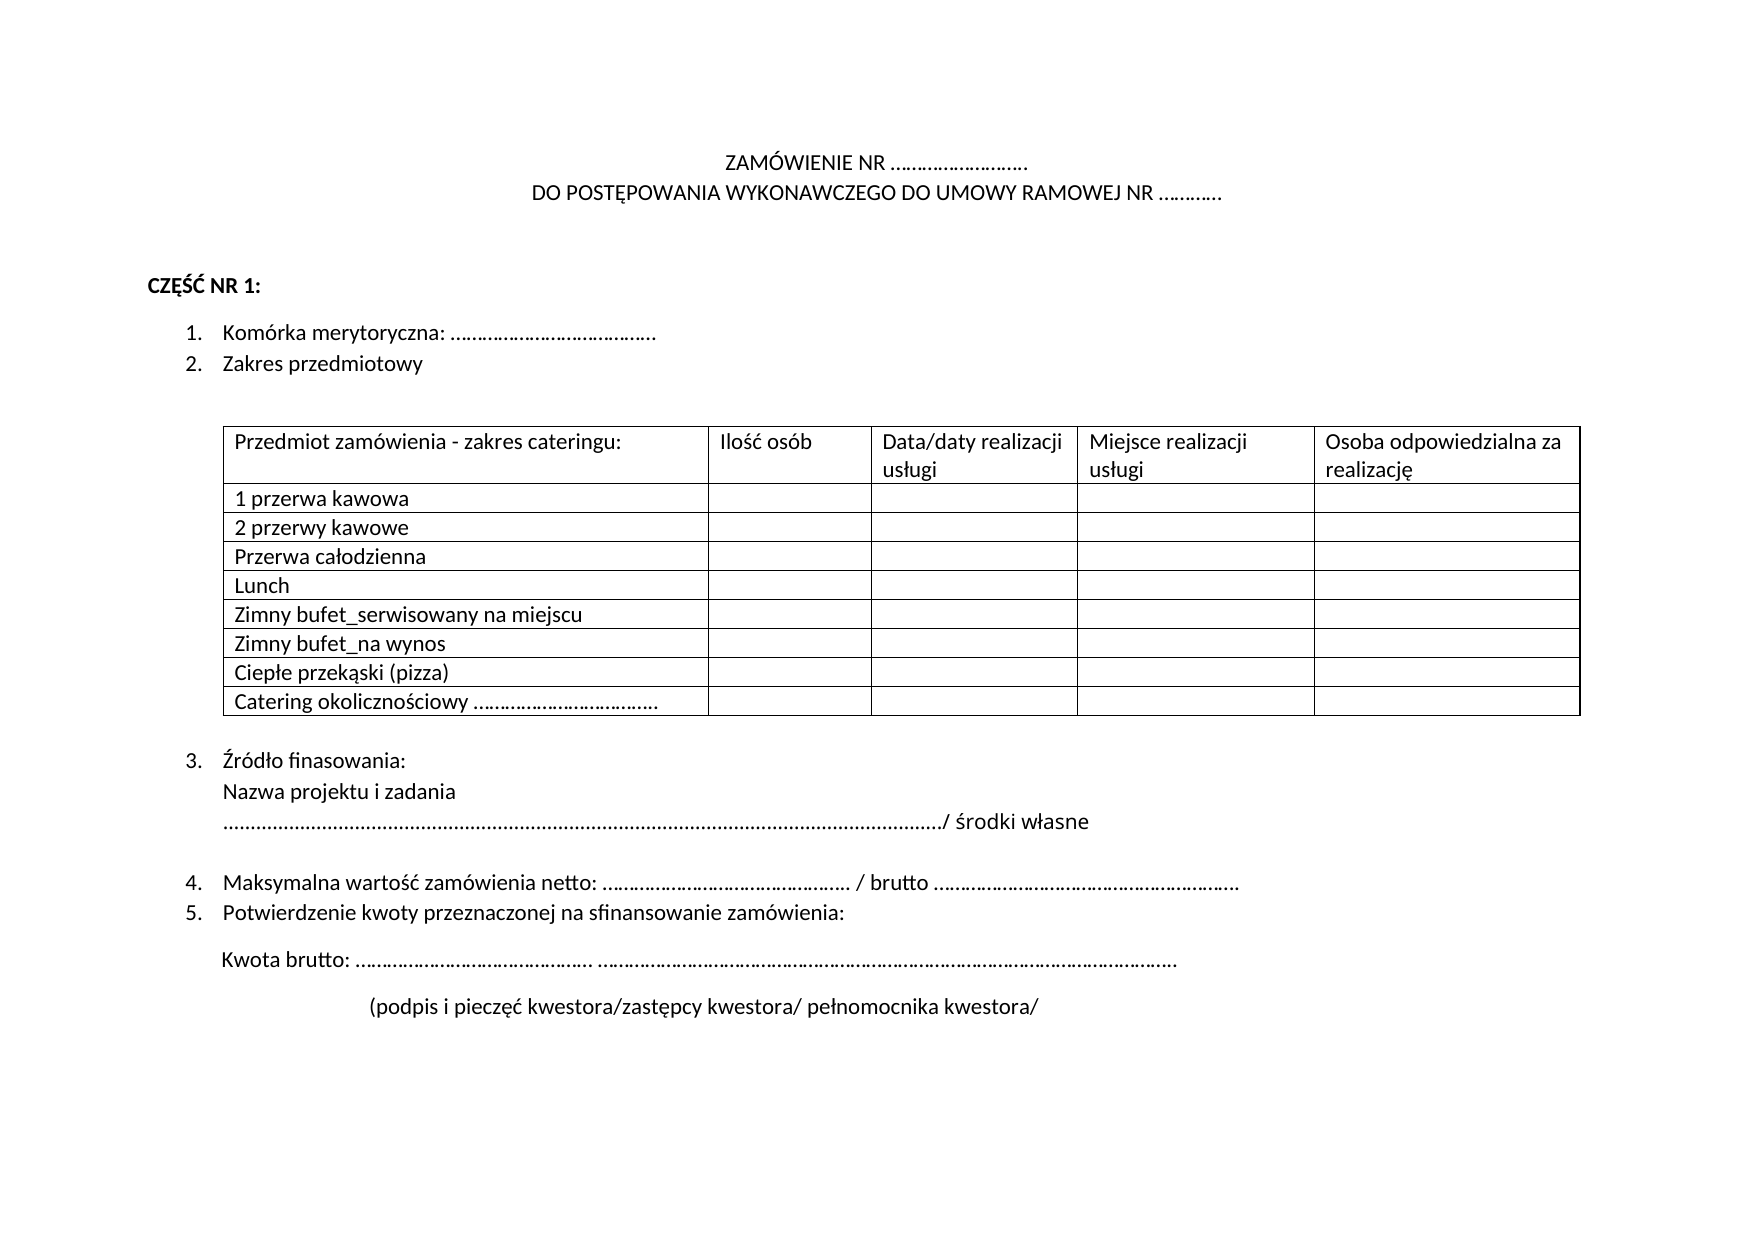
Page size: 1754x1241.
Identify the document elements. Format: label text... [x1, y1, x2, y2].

table_cell [1315, 658, 1579, 686]
table_cell [1315, 687, 1579, 715]
table_header Ilość osób [709, 427, 871, 483]
table_header Data/daty realizacji usługi [872, 427, 1077, 483]
list Maksymalna wartość zamówienia netto: ……………………………………….. / brutto …………………………………………………. [185, 868, 1606, 896]
table_header Przedmiot zamówienia - zakres cateringu: [224, 427, 708, 483]
table_cell [1078, 687, 1314, 715]
text CZĘŚĆ NR 1: [148, 272, 1606, 299]
table_cell [1078, 571, 1314, 599]
table_cell [872, 687, 1077, 715]
table_cell [709, 484, 871, 512]
table_cell [1078, 629, 1314, 657]
text (podpis i pieczęć kwestora/zastępcy kwestora/ pełnomocnika kwestora/ [221, 992, 1606, 1020]
list Komórka merytoryczna: ………………………………… [185, 318, 1606, 346]
table_cell [709, 513, 871, 541]
table_cell [1078, 513, 1314, 541]
table_header Miejsce realizacji usługi [1078, 427, 1314, 483]
table_cell Catering okolicznościowy …………………………….. [224, 687, 708, 715]
table_cell 1 przerwa kawowa [224, 484, 708, 512]
table_cell [1315, 513, 1579, 541]
table_cell [1078, 542, 1314, 570]
table_cell Zimny bufet_na wynos [224, 629, 708, 657]
table_cell Ciepłe przekąski (pizza) [224, 658, 708, 686]
table_cell Przerwa całodzienna [224, 542, 708, 570]
table_cell [872, 513, 1077, 541]
table_header Osoba odpowiedzialna za realizację [1315, 427, 1579, 483]
table_cell [1315, 484, 1579, 512]
table_cell [1315, 629, 1579, 657]
table_cell [1078, 484, 1314, 512]
list Nazwa projektu i zadania [223, 777, 1606, 805]
table_cell [1315, 600, 1579, 628]
list Potwierdzenie kwoty przeznaczonej na sfinansowanie zamówienia: [185, 898, 1606, 926]
table_cell [872, 629, 1077, 657]
table_cell [872, 600, 1077, 628]
text Kwota brutto: ……………………………………… ……………………………………………………………………………………………….. [221, 945, 1606, 973]
table_cell [872, 484, 1077, 512]
table_cell [709, 571, 871, 599]
table_cell [1315, 571, 1579, 599]
table_cell [709, 542, 871, 570]
table_cell Lunch [224, 571, 708, 599]
table_cell [872, 571, 1077, 599]
table_cell [1315, 542, 1579, 570]
table_cell [709, 629, 871, 657]
table_cell [709, 658, 871, 686]
table_cell [1078, 658, 1314, 686]
table_cell [872, 658, 1077, 686]
table_cell [872, 542, 1077, 570]
table_cell [1078, 600, 1314, 628]
table_cell [709, 600, 871, 628]
text ZAMÓWIENIE NR …………………….. DO POSTĘPOWANIA WYKONAWCZEGO DO UMOWY RAMOWEJ NR ………… [148, 148, 1606, 206]
table_cell [709, 687, 871, 715]
list …………………………………………………………………………………………………………………../ środki własne [223, 807, 1606, 835]
list Zakres przedmiotowy [185, 349, 1606, 377]
table_cell Zimny bufet_serwisowany na miejscu [224, 600, 708, 628]
table_cell 2 przerwy kawowe [224, 513, 708, 541]
list Źródło finasowania: [185, 747, 1606, 774]
